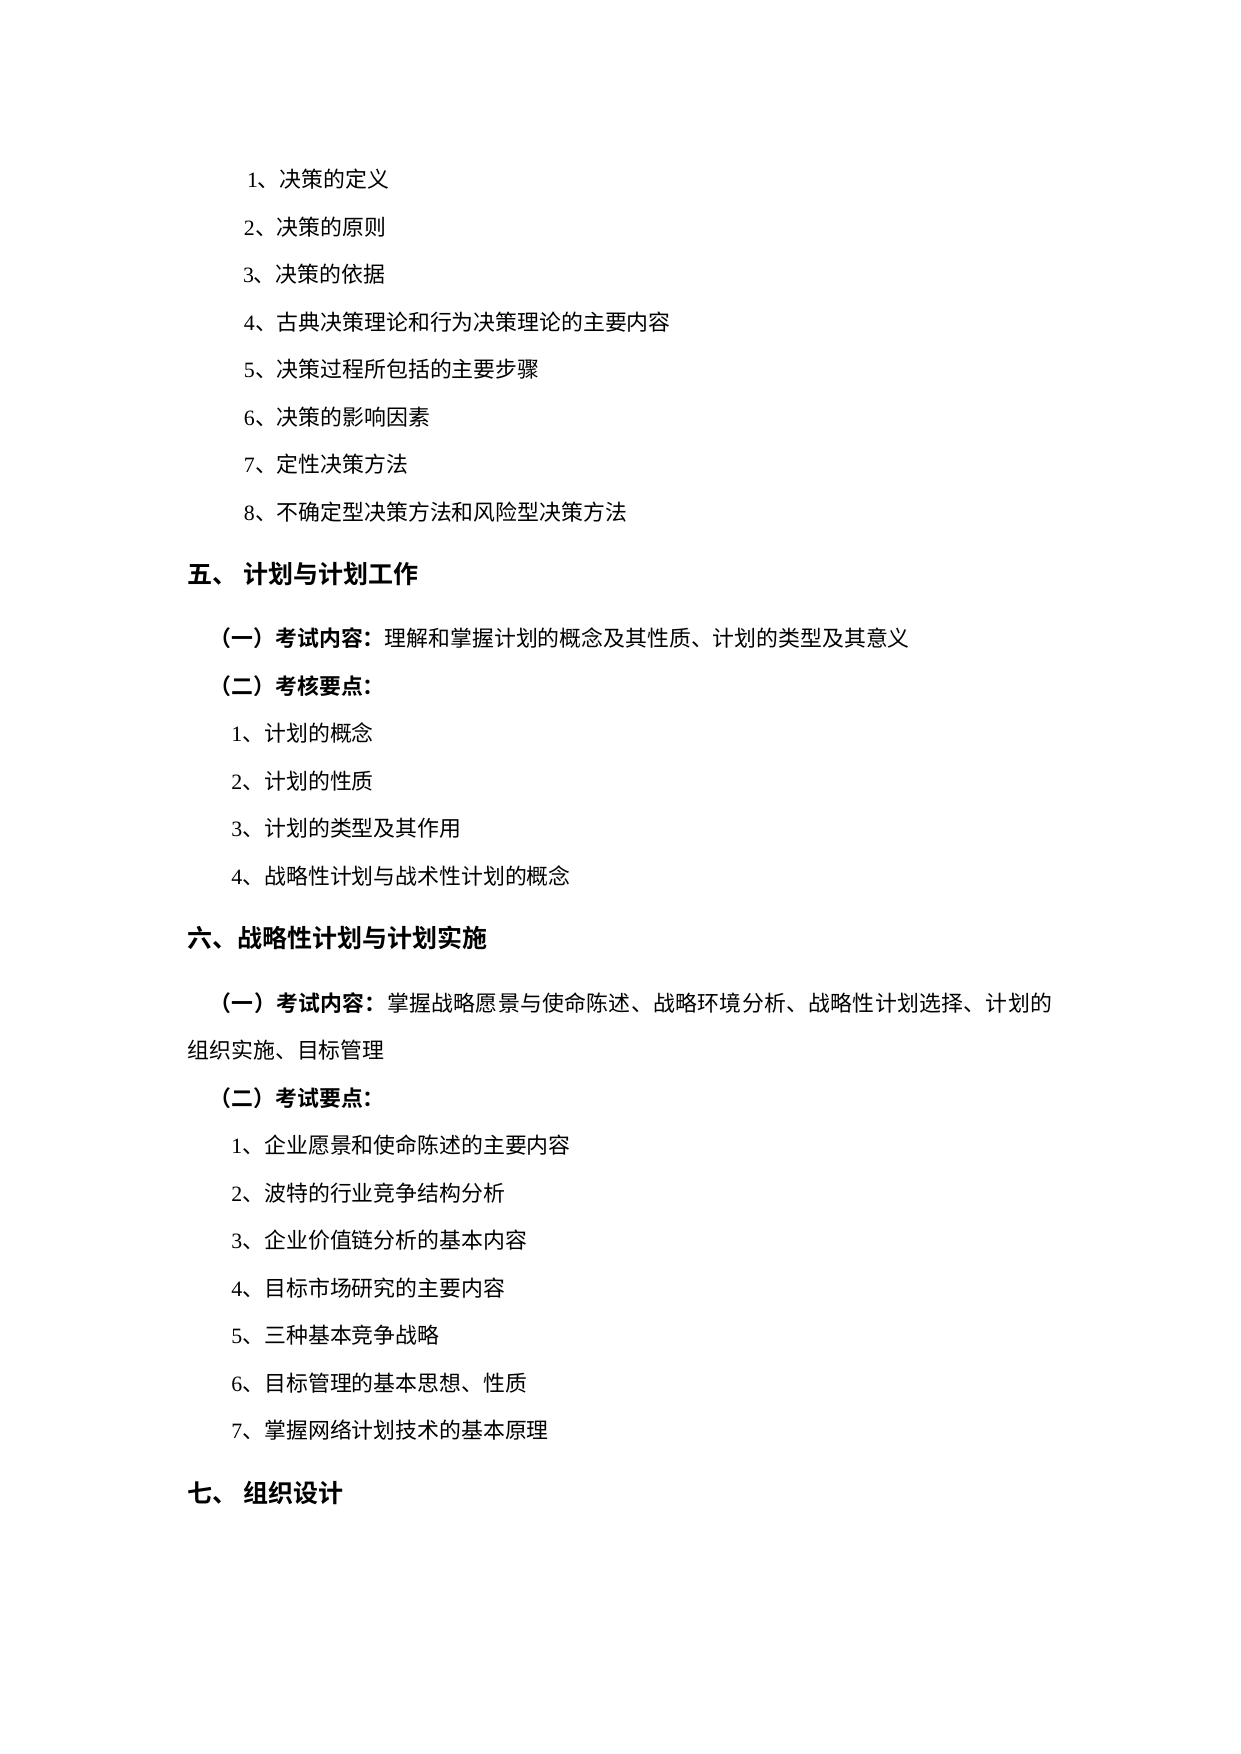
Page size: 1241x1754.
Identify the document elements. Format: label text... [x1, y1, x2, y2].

text 4、古典决策理论和行为决策理论的主要内容 [200, 304, 1053, 336]
text 6、决策的影响因素 [200, 399, 1053, 431]
text 1、决策的定义 [247, 162, 1053, 194]
text 4、战略性计划与战术性计划的概念 [187, 859, 1053, 891]
text 8、不确定型决策方法和风险型决策方法 [200, 494, 1053, 526]
text 2、决策的原则 [200, 209, 1053, 241]
text 3、计划的类型及其作用 [187, 811, 1053, 843]
text （二）考试要点： [187, 1081, 1053, 1112]
text （一）考试内容：掌握战略愿景与使命陈述、战略环境分析、战略性计划选择、计划的组织实施、目标管理 [187, 986, 1053, 1065]
text （二）考核要点： [187, 669, 1053, 701]
text 六、战略性计划与计划实施 [187, 919, 1053, 955]
text 5、三种基本竞争战略 [187, 1318, 1053, 1350]
text 3、决策的依据 [232, 257, 1053, 289]
text 7、掌握网络计划技术的基本原理 [187, 1413, 1053, 1445]
text 2、计划的性质 [187, 764, 1053, 796]
text 七、 组织设计 [187, 1473, 1053, 1509]
text 4、目标市场研究的主要内容 [187, 1271, 1053, 1302]
text 1、企业愿景和使命陈述的主要内容 [187, 1128, 1053, 1160]
text 五、 计划与计划工作 [187, 554, 1053, 591]
text 6、目标管理的基本思想、性质 [187, 1366, 1053, 1397]
text 3、企业价值链分析的基本内容 [187, 1223, 1053, 1255]
text 2、波特的行业竞争结构分析 [187, 1176, 1053, 1207]
text 5、决策过程所包括的主要步骤 [200, 352, 1053, 384]
text （一）考试内容：理解和掌握计划的概念及其性质、计划的类型及其意义 [187, 621, 1053, 653]
text 1、计划的概念 [187, 716, 1053, 748]
text 7、定性决策方法 [200, 447, 1053, 479]
